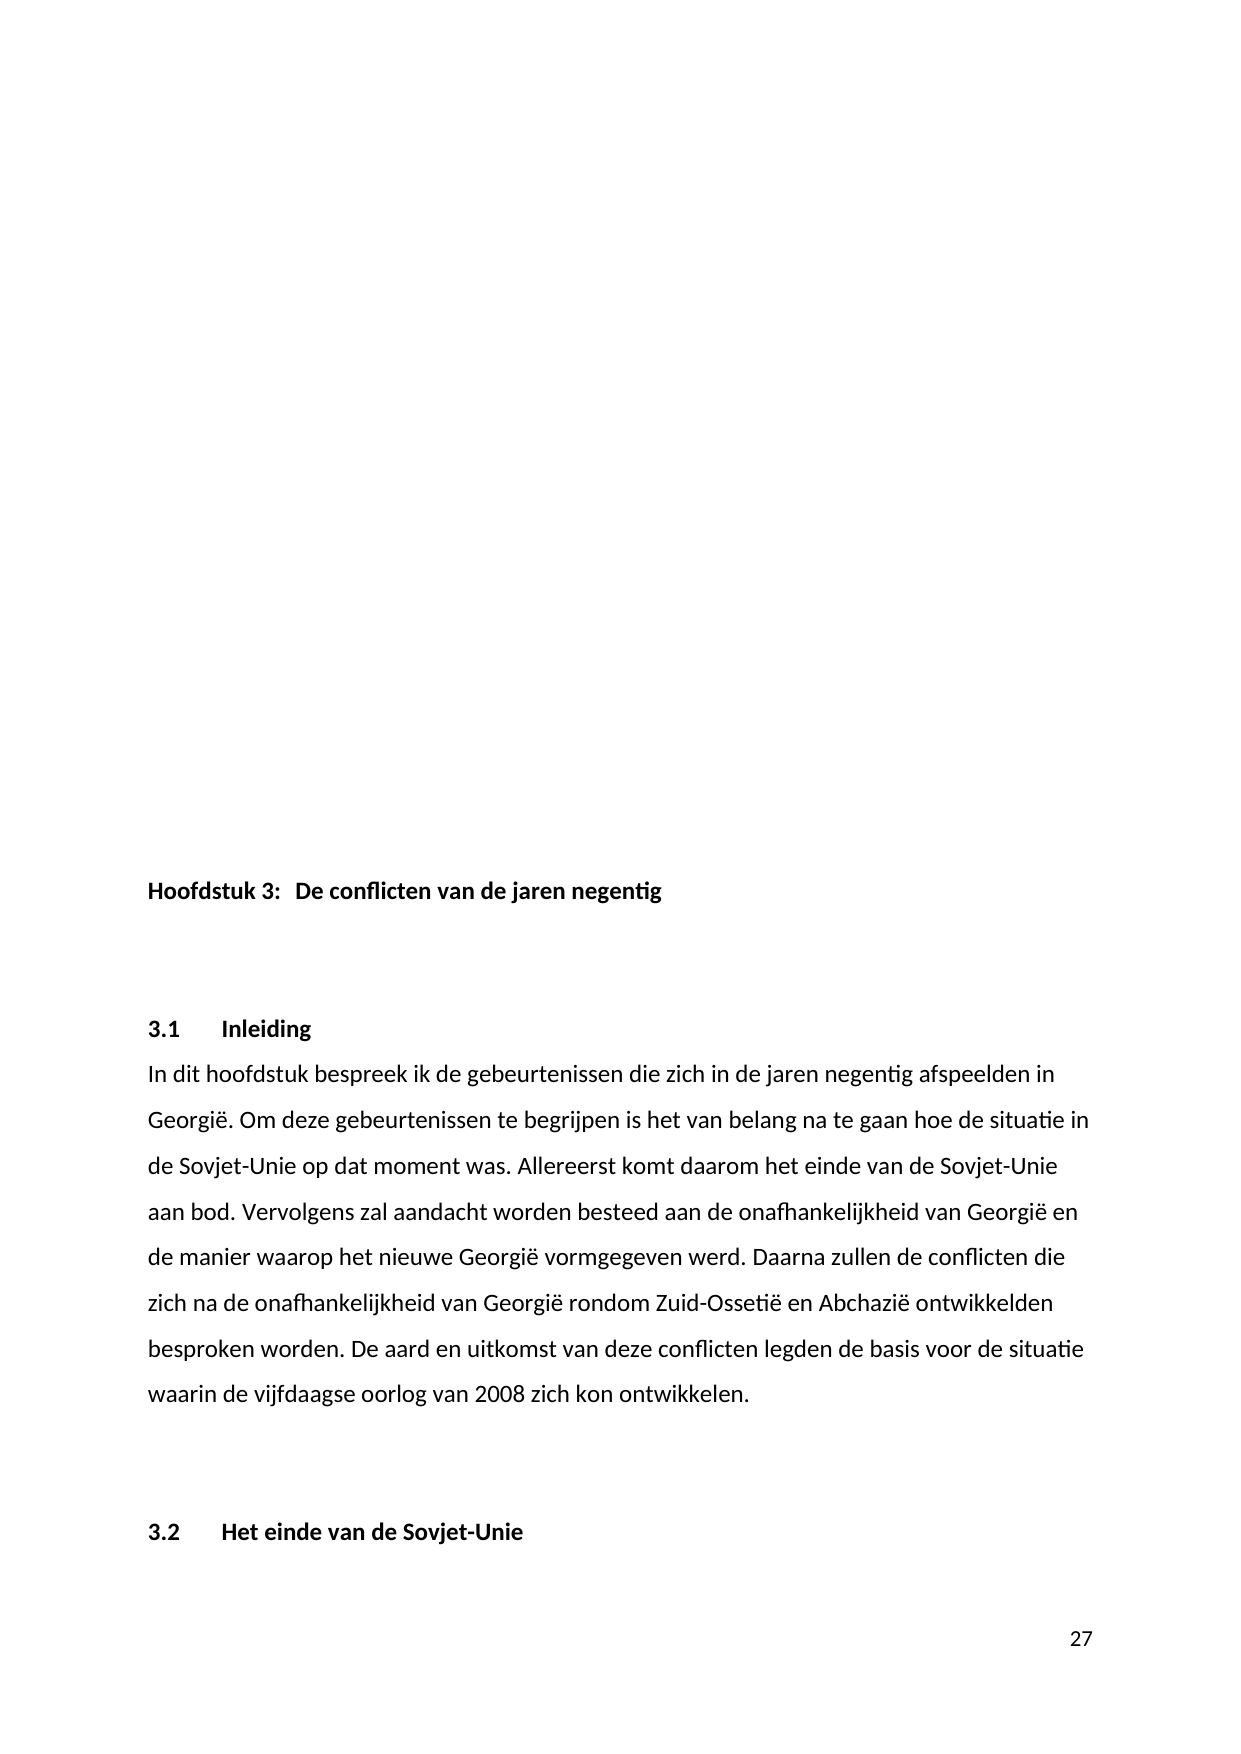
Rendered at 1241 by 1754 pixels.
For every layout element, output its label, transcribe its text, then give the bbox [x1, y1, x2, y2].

text In dit hoofdstuk bespreek ik de gebeurtenissen die zich in de jaren negentig afspeelden in Georgië. Om deze gebeurtenissen te begrijpen is het van belang na te gaan hoe de situatie in de Sovjet-Unie op dat moment was. Allereerst komt daarom het einde van de Sovjet-Unie aan bod. Vervolgens zal aandacht worden besteed aan de onafhankelijkheid van Georgië en de manier waarop het nieuwe Georgië vormgegeven werd. Daarna zullen de conflicten die zich na de onafhankelijkheid van Georgië rondom Zuid-Ossetië en Abchazië ontwikkelden besproken worden. De aard en uitkomst van deze conflicten legden de basis voor de situatie waarin de vijfdaagse oorlog van 2008 zich kon ontwikkelen. [148, 1058, 1093, 1409]
text 3.2 Het einde van de Sovjet-Unie [148, 1516, 1093, 1546]
text 3.1 Inleiding [148, 1013, 1093, 1043]
text Hoofdstuk 3: De conflicten van de jaren negentig [148, 876, 1093, 906]
